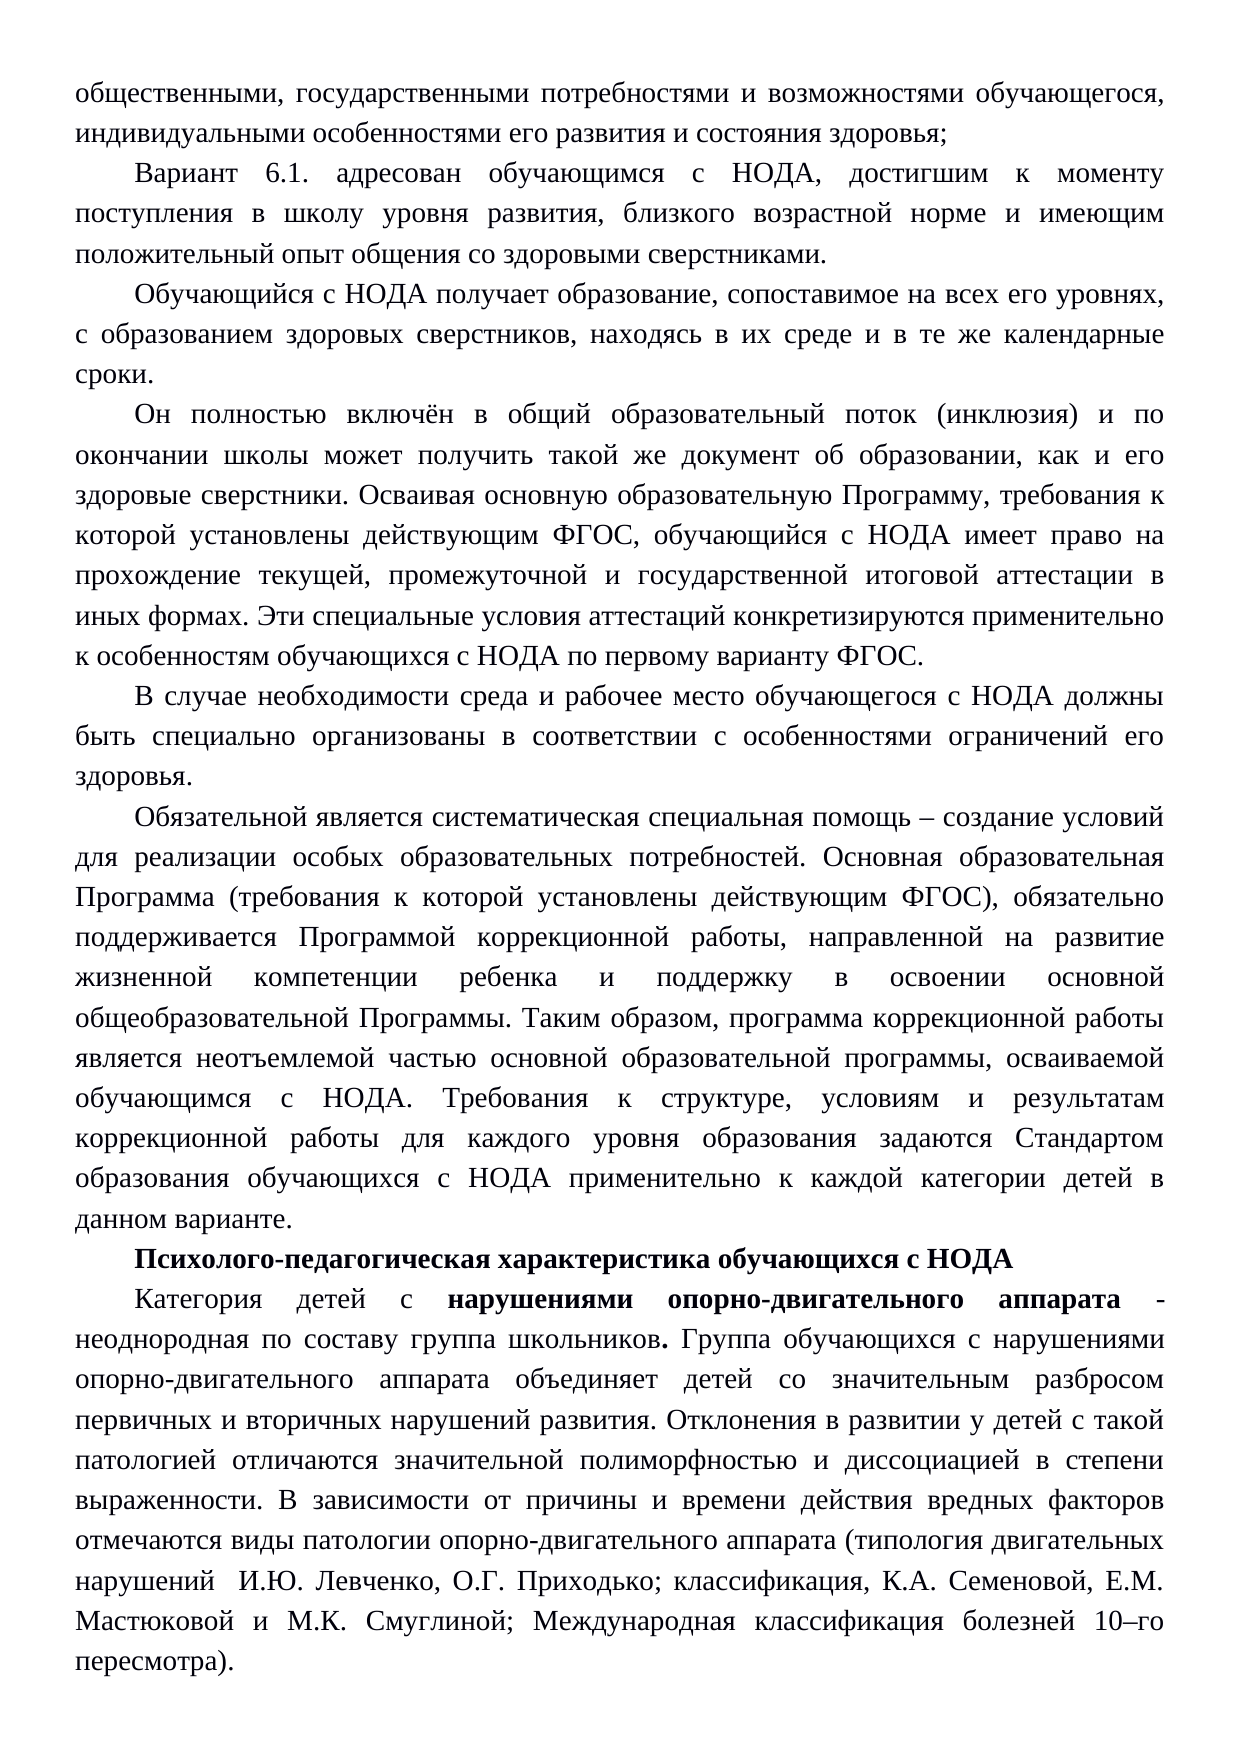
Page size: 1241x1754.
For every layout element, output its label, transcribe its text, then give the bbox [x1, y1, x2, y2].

subtitle Психолого-педагогическая характеристика обучающихся с НОДА [75, 1241, 1165, 1274]
text Он полностью включён в общий образовательный поток (инклюзия) и по окончании школы может получить такой же документ об образовании, как и его здоровые сверстники. Осваивая основную образовательную Программу, требования к которой установлены действующим ФГОС, обучающийся с НОДА имеет право на прохождение текущей, промежуточной и государственной итоговой аттестации в иных формах. Эти специальные условия аттестаций конкретизируются применительно к особенностям обучающихся с НОДА по первому варианту ФГОС. [75, 397, 1165, 671]
text Вариант 6.1. адресован обучающимся с НОДА, достигшим к моменту поступления в школу уровня развития, близкого возрастной норме и имеющим положительный опыт общения со здоровыми сверстниками. [75, 155, 1165, 269]
text Категория детей с нарушениями опорно-двигательного аппарата - неоднородная по составу группа школьников. Группа обучающихся с нарушениями опорно-двигательного аппарата объединяет детей со значительным разбросом первичных и вторичных нарушений развития. Отклонения в развитии у детей с такой патологией отличаются значительной полиморфностью и диссоциацией в степени выраженности. В зависимости от причины и времени действия вредных факторов отмечаются виды патологии опорно-двигательного аппарата (типология двигательных нарушений И.Ю. Левченко, О.Г. Приходько; классификация, К.А. Семеновой, Е.М. Мастюковой и М.К. Смуглиной; Международная классификация болезней 10–го пересмотра). [75, 1281, 1165, 1677]
text В случае необходимости среда и рабочее место обучающегося с НОДА должны быть специально организованы в соответствии с особенностями ограничений его здоровья. [75, 678, 1165, 792]
text Обязательной является систематическая специальная помощь – создание условий для реализации особых образовательных потребностей. Основная образовательная Программа (требования к которой установлены действующим ФГОС), обязательно поддерживается Программой коррекционной работы, направленной на развитие жизненной компетенции ребенка и поддержку в освоении основной общеобразовательной Программы. Таким образом, программа коррекционной работы является неотъемлемой частью основной образовательной программы, осваиваемой обучающимся с НОДА. Требования к структуре, условиям и результатам коррекционной работы для каждого уровня образования задаются Стандартом образования обучающихся с НОДА применительно к каждой категории детей в данном варианте. [75, 799, 1165, 1234]
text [75, 75, 1165, 149]
text Обучающийся с НОДА получает образование, сопоставимое на всех его уровнях, с образованием здоровых сверстников, находясь в их среде и в те же календарные сроки. [75, 276, 1165, 390]
